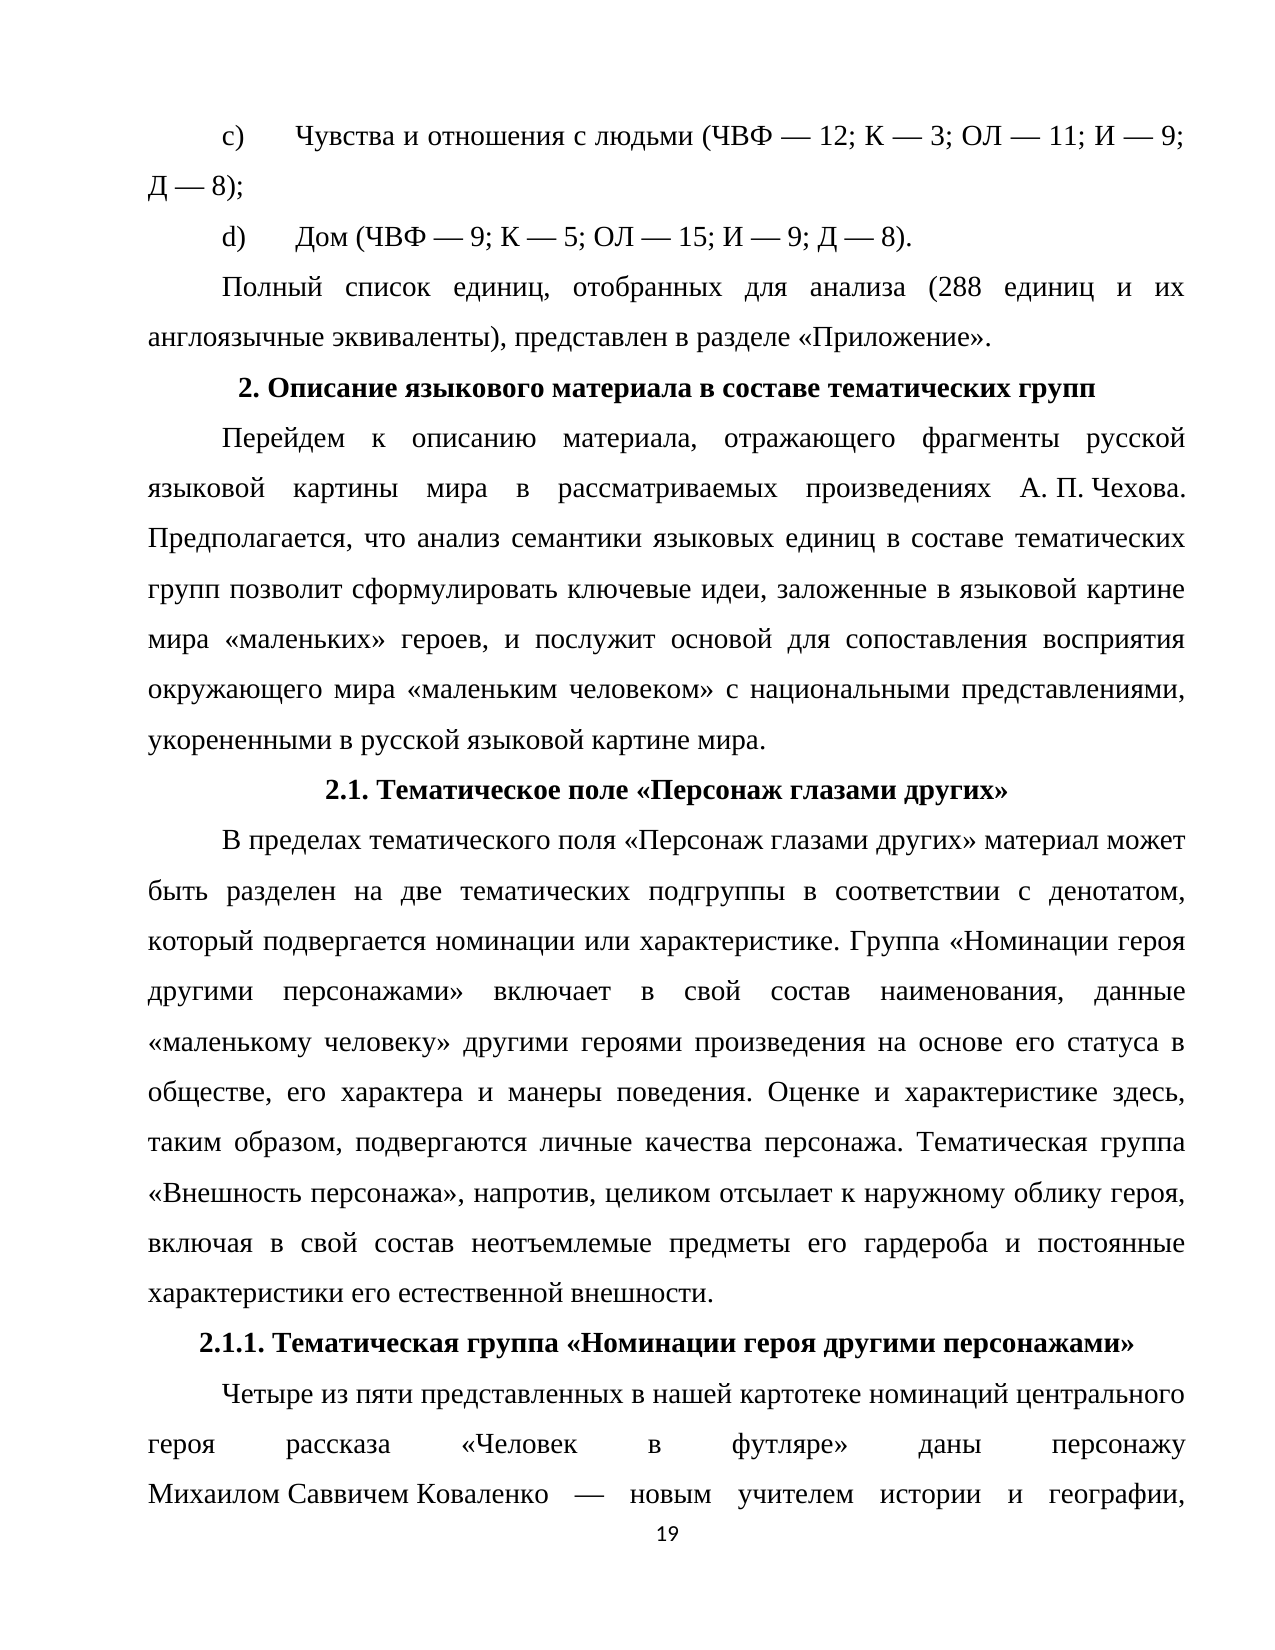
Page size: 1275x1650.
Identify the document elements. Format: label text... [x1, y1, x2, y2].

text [148, 1376, 1186, 1510]
subtitle 2.1.1. Тематическая группа «Номинации героя другими персонажами» [148, 1326, 1186, 1359]
subtitle 2.1. Тематическое поле «Персонаж глазами других» [148, 772, 1186, 806]
text Перейдем к описанию материала, отражающего фрагменты русской языковой картины мира в рассматриваемых произведениях А. П. Чехова. Предполагается, что анализ семантики языковых единиц в составе тематических групп позволит сформулировать ключевые идеи, заложенные в языковой картине мира «маленьких» героев, и послужит основой для сопоставления восприятия окружающего мира «маленьким человеком» с национальными представлениями, укорененными в русской языковой картине мира. [148, 420, 1186, 755]
text c) Чувства и отношения с людьми (ЧВФ — 12; К — 3; ОЛ — 11; И — 9; Д — 8); [148, 118, 1186, 202]
text В пределах тематического поля «Персонаж глазами других» материал может быть разделен на две тематических подгруппы в соответствии с денотатом, который подвергается номинации или характеристике. Группа «Номинации героя другими персонажами» включает в свой состав наименования, данные «маленькому человеку» другими героями произведения на основе его статуса в обществе, его характера и манеры поведения. Оценке и характеристике здесь, таким образом, подвергаются личные качества персонажа. Тематическая группа «Внешность персонажа», напротив, целиком отсылает к наружному облику героя, включая в свой состав неотъемлемые предметы его гардероба и постоянные характеристики его естественной внешности. [148, 822, 1186, 1309]
text d) Дом (ЧВФ — 9; К — 5; ОЛ — 15; И — 9; Д — 8). [148, 219, 1186, 252]
subtitle 2. Описание языкового материала в составе тематических групп [148, 370, 1186, 403]
text Полный список единиц, отобранных для анализа (288 единиц и их англоязычные эквиваленты), представлен в разделе «Приложение». [148, 269, 1186, 353]
